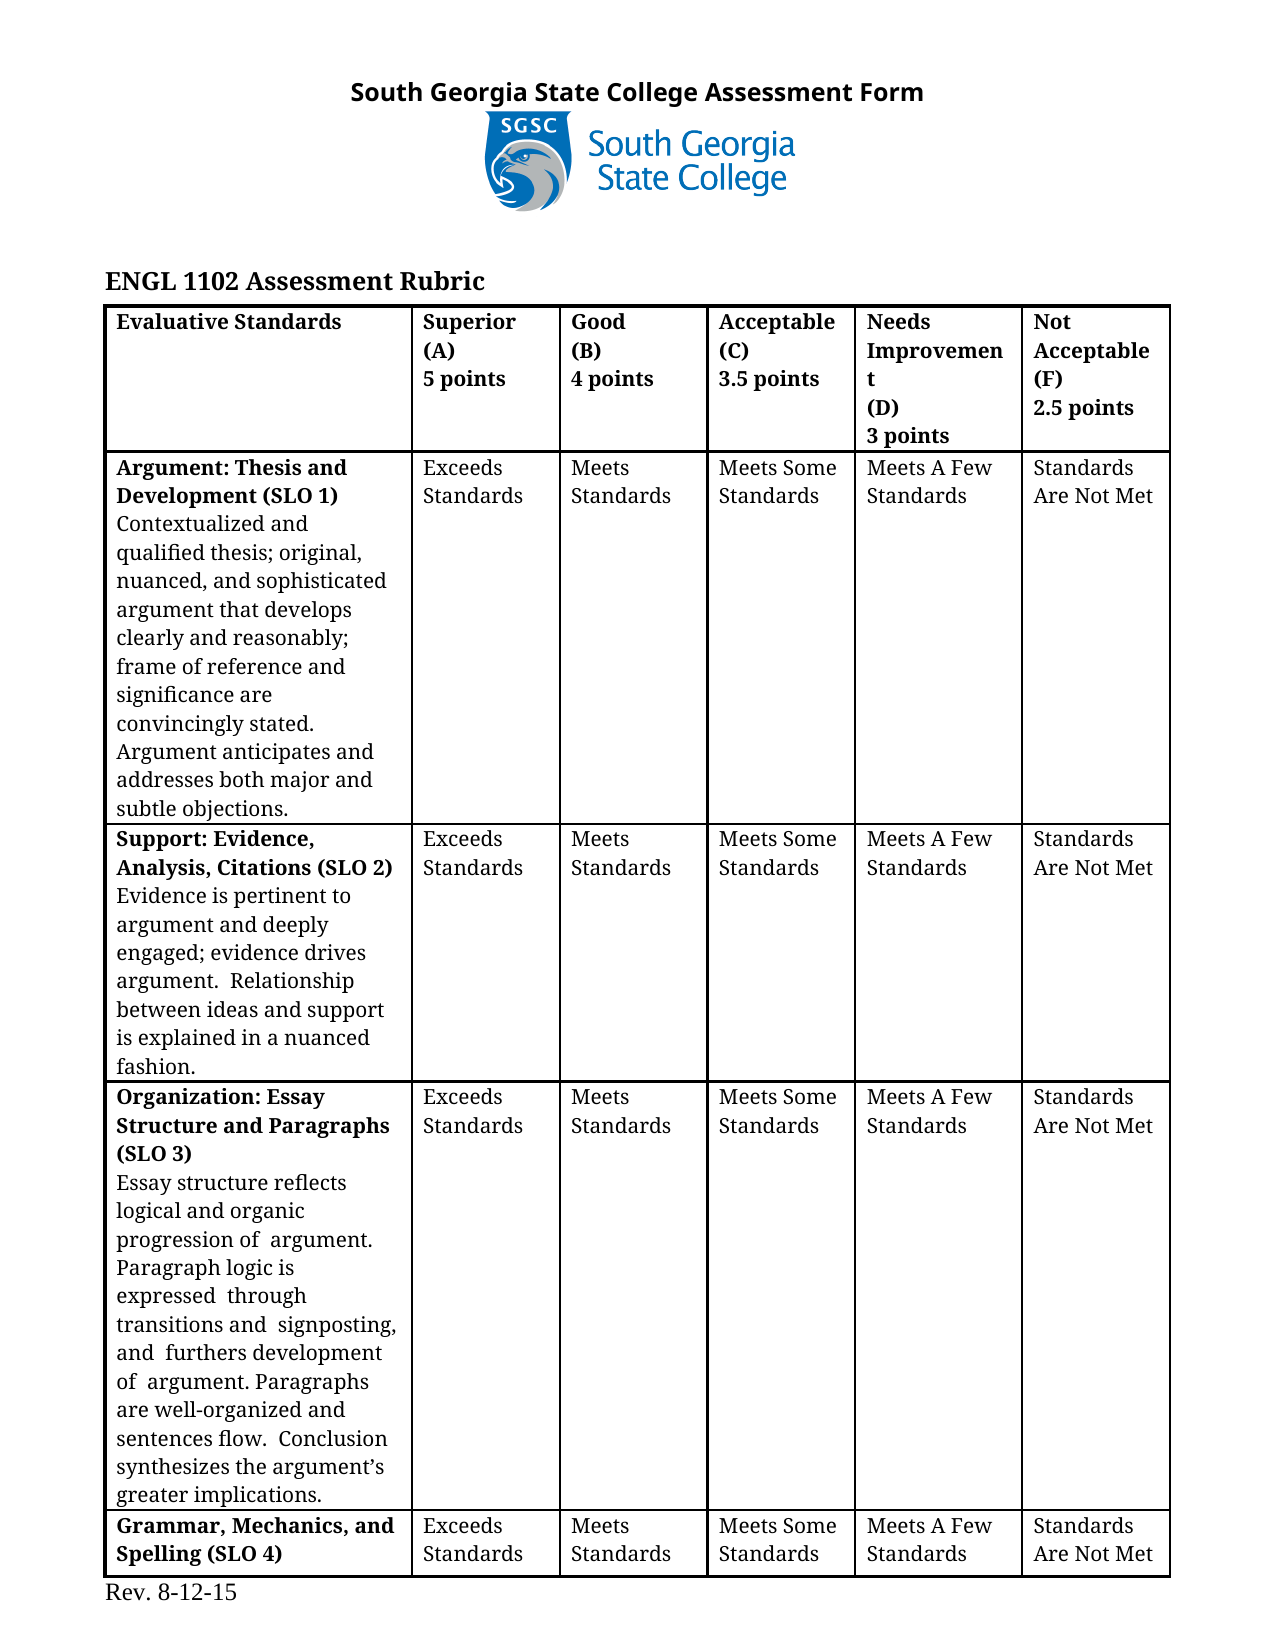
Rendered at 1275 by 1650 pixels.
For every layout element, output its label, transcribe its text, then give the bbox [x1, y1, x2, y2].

table_cell Exceeds Standards [413, 453, 559, 822]
picture [479, 109, 796, 219]
table_cell Meets A Few Standards [856, 825, 1021, 1080]
table_cell Meets A Few Standards [856, 1511, 1021, 1575]
table_cell Organization: Essay Structure and Paragraphs (SLO 3) Essay structure reflects logical and organic progression of argument. Paragraph logic is expressed through transitions and signposting, and furthers development of argument. Paragraphs are well-organized and sentences flow. Conclusion synthesizes the argument’s greater implications. [107, 1083, 411, 1509]
table_cell Meets A Few Standards [856, 453, 1021, 822]
table_cell Meets Standards [561, 1511, 706, 1575]
table_cell Standards Are Not Met [1023, 825, 1169, 1080]
table_cell Exceeds Standards [413, 825, 559, 1080]
table_cell Standards Are Not Met [1023, 453, 1169, 822]
table_cell Standards Are Not Met [1023, 1083, 1169, 1509]
table_cell Support: Evidence, Analysis, Citations (SLO 2) Evidence is pertinent to argument and deeply engaged; evidence drives argument. Relationship between ideas and support is explained in a nuanced fashion. [107, 825, 411, 1080]
table_cell Meets Standards [561, 825, 706, 1080]
table_cell Exceeds Standards [413, 1083, 559, 1509]
table_header Needs Improvement (D) 3 points [856, 308, 1021, 449]
table_cell Meets Some Standards [709, 825, 854, 1080]
subtitle ENGL 1102 Assessment Rubric [105, 264, 1170, 298]
table_cell Meets Some Standards [709, 1083, 854, 1509]
table_cell Meets Standards [561, 1083, 706, 1509]
table_header Not Acceptable (F) 2.5 points [1023, 308, 1169, 449]
table_header Evaluative Standards [107, 308, 411, 449]
table_cell Meets Some Standards [709, 453, 854, 822]
table_cell Meets Standards [561, 453, 706, 822]
table_cell Standards Are Not Met [1023, 1511, 1169, 1575]
table_cell Argument: Thesis and Development (SLO 1) Contextualized and qualified thesis; original, nuanced, and sophisticated argument that develops clearly and reasonably; frame of reference and significance are convincingly stated. Argument anticipates and addresses both major and subtle objections. [107, 453, 411, 822]
table_cell Meets A Few Standards [856, 1083, 1021, 1509]
table_header Acceptable (C) 3.5 points [709, 308, 854, 449]
table_cell Exceeds Standards [413, 1511, 559, 1575]
table_header Superior (A) 5 points [413, 308, 559, 449]
table_cell Meets Some Standards [709, 1511, 854, 1575]
table_header Good (B) 4 points [561, 308, 706, 449]
